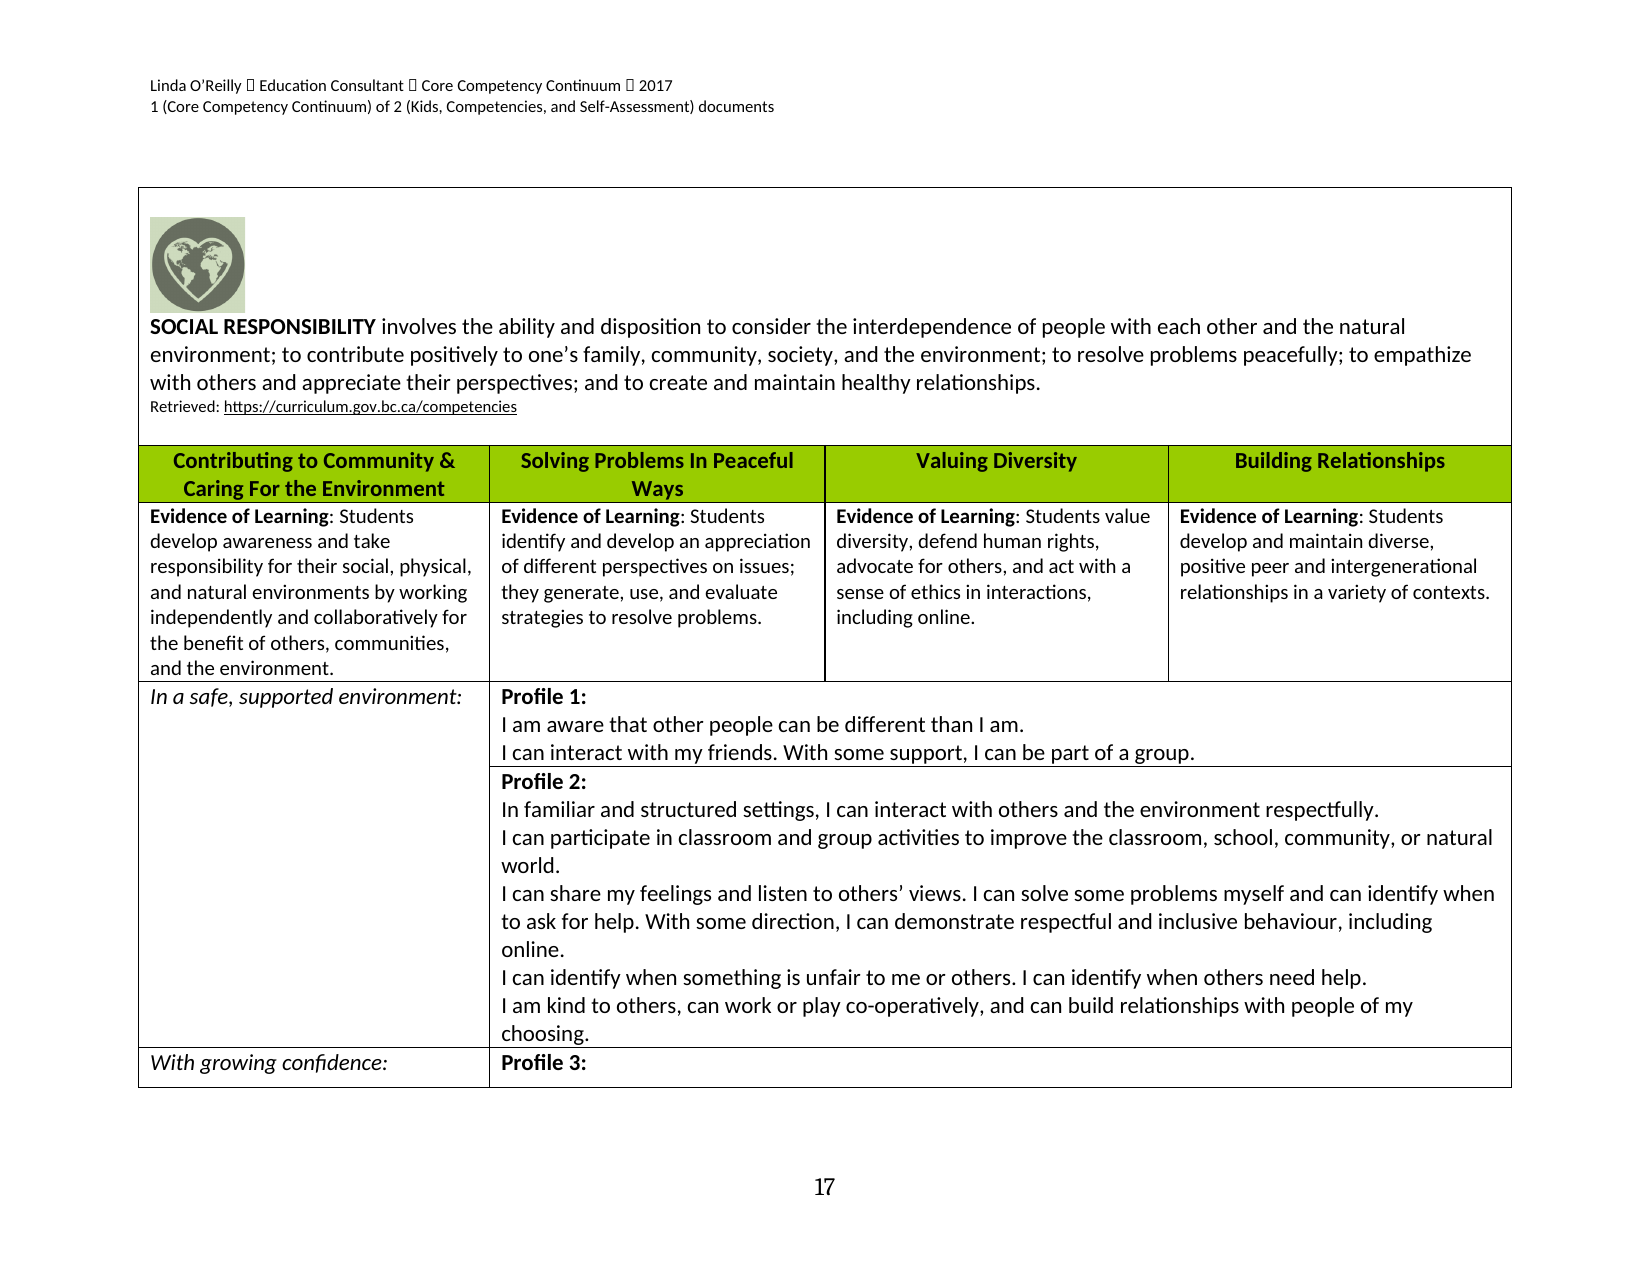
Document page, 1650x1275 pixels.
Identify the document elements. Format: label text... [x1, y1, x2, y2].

table_cell Evidence of Learning: Students value diversity, defend human rights, advocate for others, and act with a sense of ethics in interactions, including online. [826, 503, 1168, 681]
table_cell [139, 1048, 489, 1087]
table_cell In a safe, supported environment: [139, 682, 489, 1047]
table_cell Building Relationships [1169, 446, 1511, 502]
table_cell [490, 1048, 1511, 1087]
table_cell Valuing Diversity [826, 446, 1168, 502]
table_cell Profile 2: In familiar and structured settings, I can interact with others and the environment respectfully. I can participate in classroom and group activities to improve the classroom, school, community, or natural world. I can share my feelings and listen to others’ views. I can solve some problems myself and can identify when to ask for help. With some direction, I can demonstrate respectful and inclusive behaviour, including online. I can identify when something is unfair to me or others. I can identify when others need help. I am kind to others, can work or play co-operatively, and can build relationships with people of my choosing. [490, 767, 1511, 1047]
table_cell Evidence of Learning: Students identify and develop an appreciation of different perspectives on issues; they generate, use, and evaluate strategies to resolve problems. [490, 503, 824, 681]
table_header SOCIAL RESPONSIBILITY involves the ability and disposition to consider the interdependence of people with each other and the natural environment; to contribute positively to one’s family, community, society, and the environment; to resolve problems peacefully; to empathize with others and appreciate their perspectives; and to create and maintain healthy relationships. Retrieved: https://curriculum.gov.bc.ca/competencies [139, 188, 1511, 445]
table_cell Profile 1: I am aware that other people can be different than I am. I can interact with my friends. With some support, I can be part of a group. [490, 682, 1511, 766]
table_cell Contributing to Community & Caring For the Environment [139, 446, 489, 502]
table_cell Evidence of Learning: Students develop awareness and take responsibility for their social, physical, and natural environments by working independently and collaboratively for the benefit of others, communities, and the environment. [139, 503, 489, 681]
table_cell Solving Problems In Peaceful Ways [490, 446, 824, 502]
table_cell Evidence of Learning: Students develop and maintain diverse, positive peer and intergenerational relationships in a variety of contexts. [1169, 503, 1511, 681]
